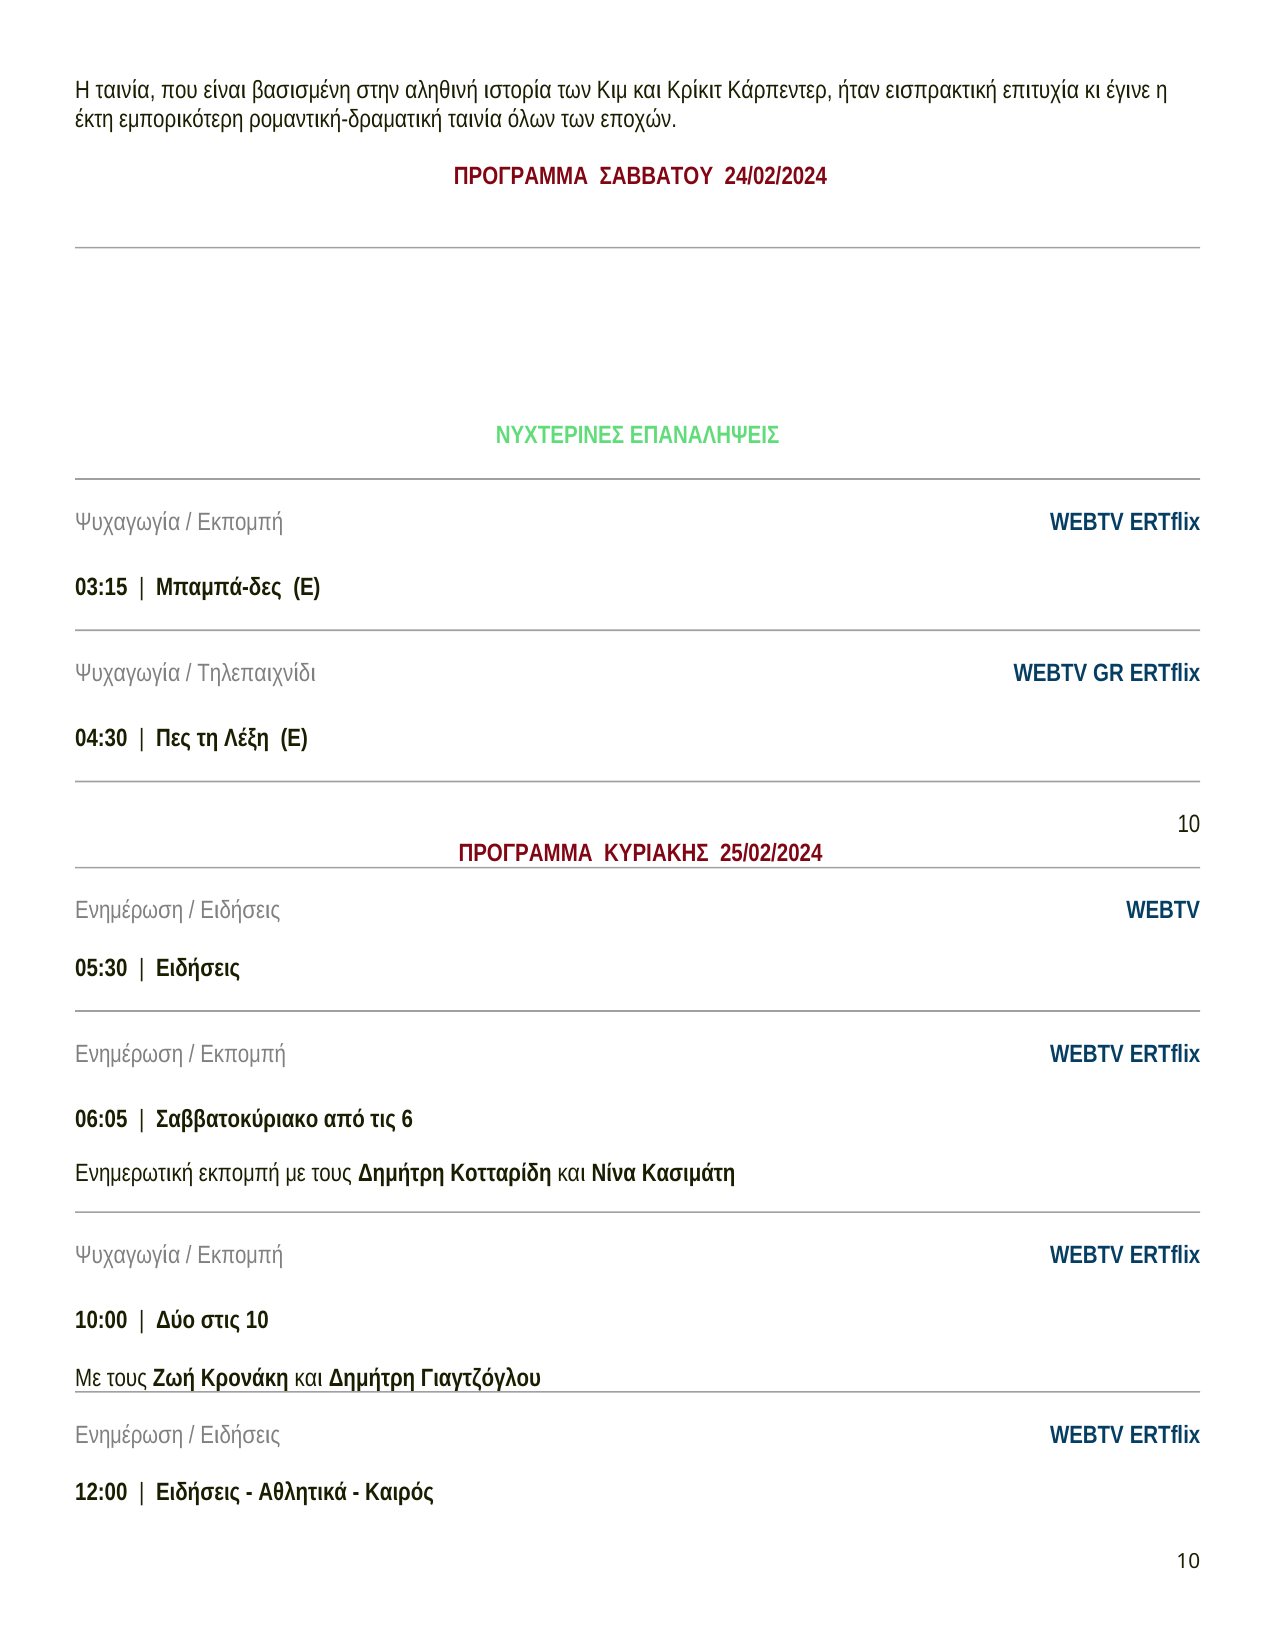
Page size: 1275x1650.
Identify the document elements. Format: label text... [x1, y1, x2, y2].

table_header WEBTV GR ERTflix [638, 658, 1200, 687]
text 04:30 | Πες τη Λέξη (E) [75, 687, 1200, 780]
table_header Ενημέρωση / Εκπομπή [75, 1039, 637, 1068]
text 12:00 | Ειδήσεις - Αθλητικά - Καιρός [75, 1448, 1200, 1534]
table_header WEBTV ERTflix [638, 1240, 1200, 1269]
table_header Ψυχαγωγία / Τηλεπαιχνίδι [75, 658, 637, 687]
table_header WEBTV [638, 896, 1200, 924]
table_header WEBTV ERTflix [638, 1039, 1200, 1068]
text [75, 75, 1200, 132]
text 03:15 | Μπαμπά-δες (E) [75, 536, 1200, 629]
table_header WEBTV ERTflix [638, 1420, 1200, 1448]
table_header Ενημέρωση / Ειδήσεις [75, 1420, 637, 1448]
text ΠΡΟΓΡΑΜΜΑ ΚΥΡΙΑΚΗΣ 25/02/2024 [75, 838, 1200, 866]
text Ενημερωτική εκπομπή με τους Δημήτρη Κοτταρίδη και Νίνα Κασιμάτη [75, 1158, 1200, 1186]
table_header Ψυχαγωγία / Εκπομπή [75, 507, 637, 536]
text ΝΥΧΤΕΡΙΝΕΣ ΕΠΑΝΑΛΗΨΕΙΣ [75, 420, 1200, 449]
text ΠΡΟΓΡΑΜΜΑ ΣΑΒΒΑΤΟΥ 24/02/2024 [75, 161, 1200, 189]
table_header Ενημέρωση / Ειδήσεις [75, 896, 637, 924]
table_header WEBTV ERTflix [638, 507, 1200, 536]
text 05:30 | Ειδήσεις [75, 924, 1200, 1010]
text 06:05 | Σαββατοκύριακο από τις 6 [75, 1068, 1200, 1133]
table_header Ψυχαγωγία / Εκπομπή [75, 1240, 637, 1269]
text Με τους Ζωή Κρονάκη και Δημήτρη Γιαγτζόγλου [75, 1362, 1200, 1391]
text 10:00 | Δύο στις 10 [75, 1269, 1200, 1334]
